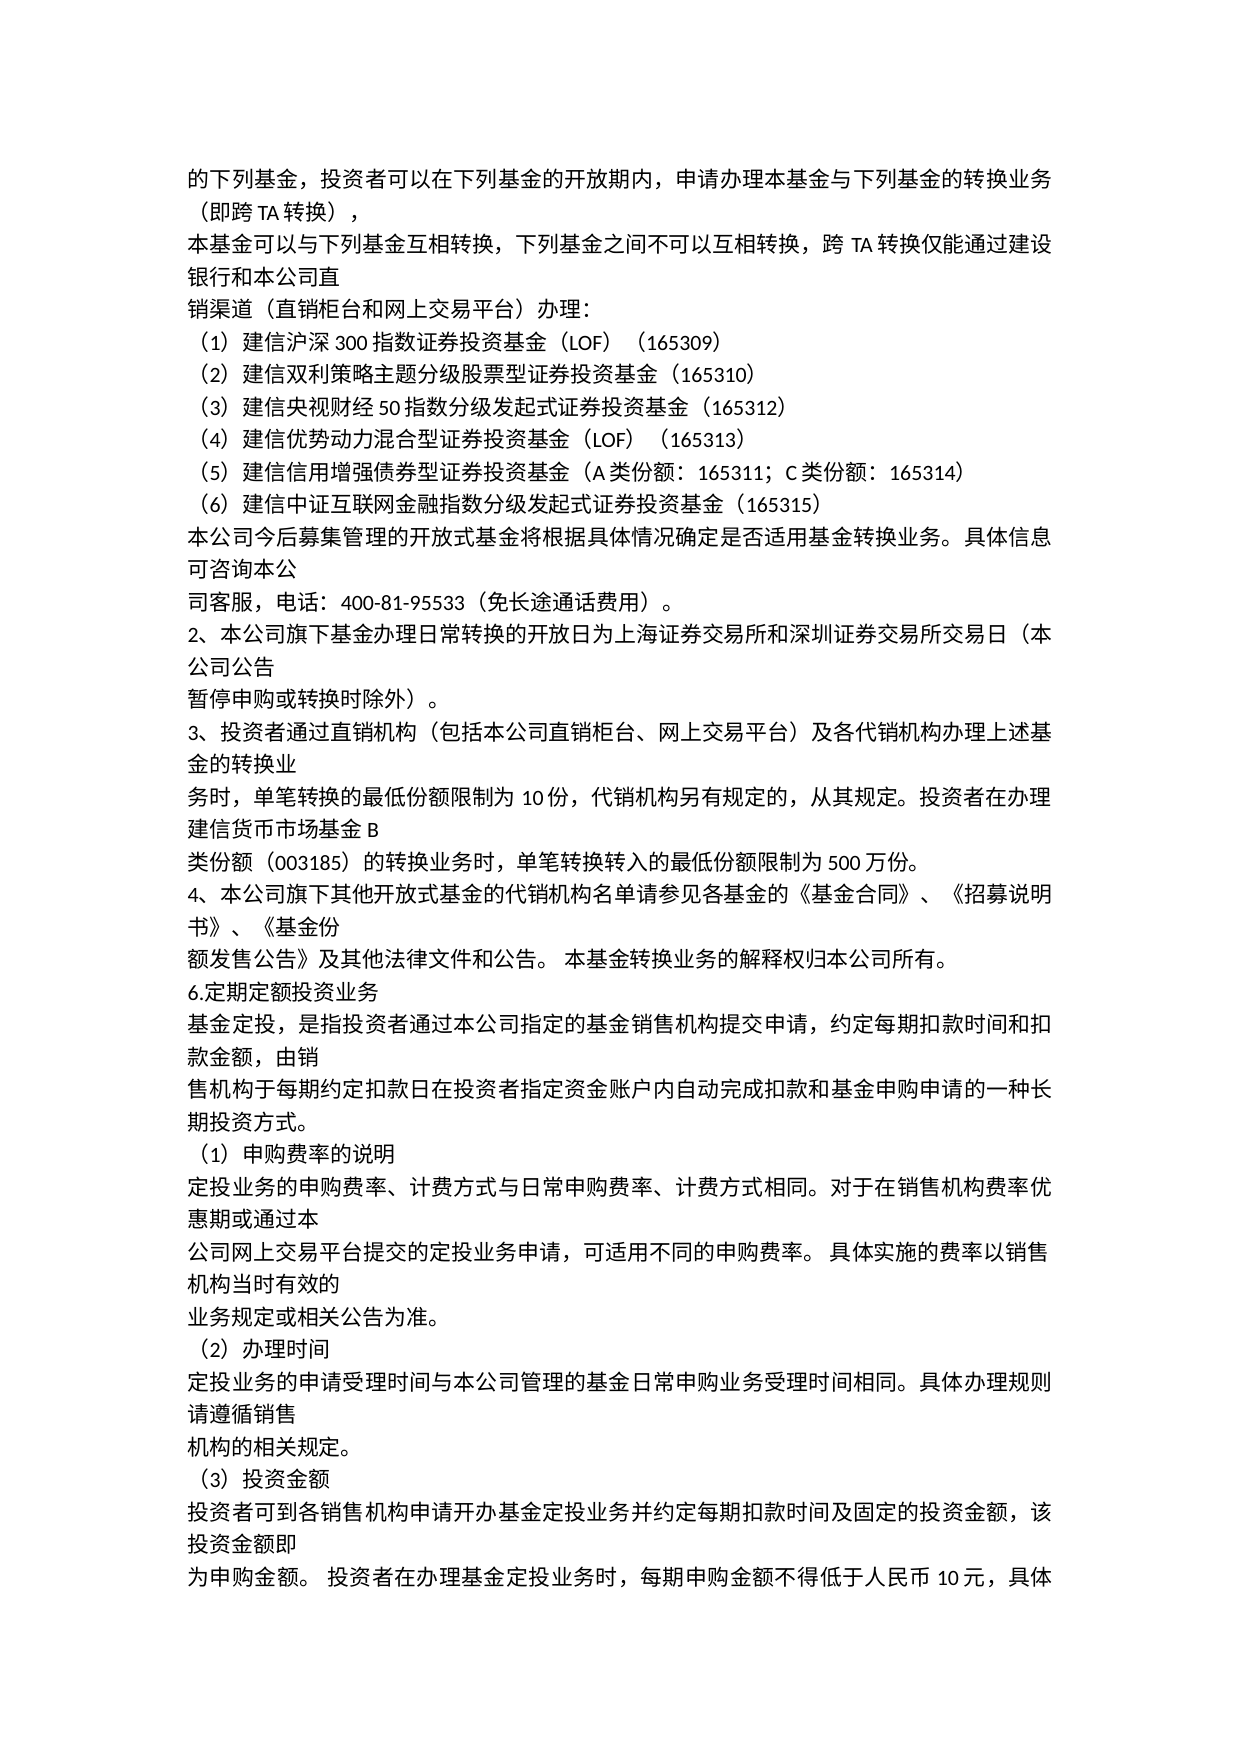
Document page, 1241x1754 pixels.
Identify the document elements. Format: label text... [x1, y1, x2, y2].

text 基金定投，是指投资者通过本公司指定的基金销售机构提交申请，约定每期扣款时间和扣款金额，由销 [187, 1007, 1053, 1072]
text （3）建信央视财经50指数分级发起式证券投资基金（165312） [187, 389, 1053, 422]
text 机构的相关规定。 [187, 1429, 1053, 1462]
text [187, 1559, 1053, 1592]
text 本公司今后募集管理的开放式基金将根据具体情况确定是否适用基金转换业务。具体信息可咨询本公 [187, 519, 1053, 584]
text 业务规定或相关公告为准。 [187, 1299, 1053, 1332]
text 3、投资者通过直销机构（包括本公司直销柜台、网上交易平台）及各代销机构办理上述基金的转换业 [187, 714, 1053, 779]
text （1）申购费率的说明 [187, 1137, 1053, 1169]
text （4）建信优势动力混合型证券投资基金（LOF）（165313） [187, 422, 1053, 454]
text 售机构于每期约定扣款日在投资者指定资金账户内自动完成扣款和基金申购申请的一种长期投资方式。 [187, 1072, 1053, 1137]
text 暂停申购或转换时除外）。 [187, 682, 1053, 714]
text 类份额（003185）的转换业务时，单笔转换转入的最低份额限制为500万份。 [187, 844, 1053, 877]
text 司客服，电话：400-81-95533（免长途通话费用）。 [187, 584, 1053, 617]
text 6.定期定额投资业务 [187, 974, 1053, 1007]
text 定投业务的申购费率、计费方式与日常申购费率、计费方式相同。对于在销售机构费率优惠期或通过本 [187, 1169, 1053, 1234]
text 2、本公司旗下基金办理日常转换的开放日为上海证券交易所和深圳证券交易所交易日（本公司公告 [187, 617, 1053, 682]
text 4、本公司旗下其他开放式基金的代销机构名单请参见各基金的《基金合同》、《招募说明书》、《基金份 [187, 877, 1053, 942]
text （6）建信中证互联网金融指数分级发起式证券投资基金（165315） [187, 487, 1053, 519]
text 销渠道（直销柜台和网上交易平台）办理： [187, 292, 1053, 324]
text 本基金可以与下列基金互相转换，下列基金之间不可以互相转换，跨TA转换仅能通过建设银行和本公司直 [187, 227, 1053, 292]
text 的下列基金，投资者可以在下列基金的开放期内，申请办理本基金与下列基金的转换业务（即跨TA转换）， [187, 162, 1053, 227]
text 公司网上交易平台提交的定投业务申请，可适用不同的申购费率。 具体实施的费率以销售机构当时有效的 [187, 1234, 1053, 1299]
text 务时，单笔转换的最低份额限制为10份，代销机构另有规定的，从其规定。投资者在办理建信货币市场基金B [187, 779, 1053, 844]
text 定投业务的申请受理时间与本公司管理的基金日常申购业务受理时间相同。具体办理规则请遵循销售 [187, 1364, 1053, 1429]
text （5）建信信用增强债券型证券投资基金（A类份额：165311；C类份额：165314） [187, 454, 1053, 487]
text 投资者可到各销售机构申请开办基金定投业务并约定每期扣款时间及固定的投资金额，该投资金额即 [187, 1494, 1053, 1559]
text （3）投资金额 [187, 1462, 1053, 1494]
text （2）建信双利策略主题分级股票型证券投资基金（165310） [187, 357, 1053, 389]
text （2）办理时间 [187, 1332, 1053, 1364]
text （1）建信沪深300指数证券投资基金（LOF）（165309） [187, 324, 1053, 357]
text 额发售公告》及其他法律文件和公告。 本基金转换业务的解释权归本公司所有。 [187, 942, 1053, 974]
